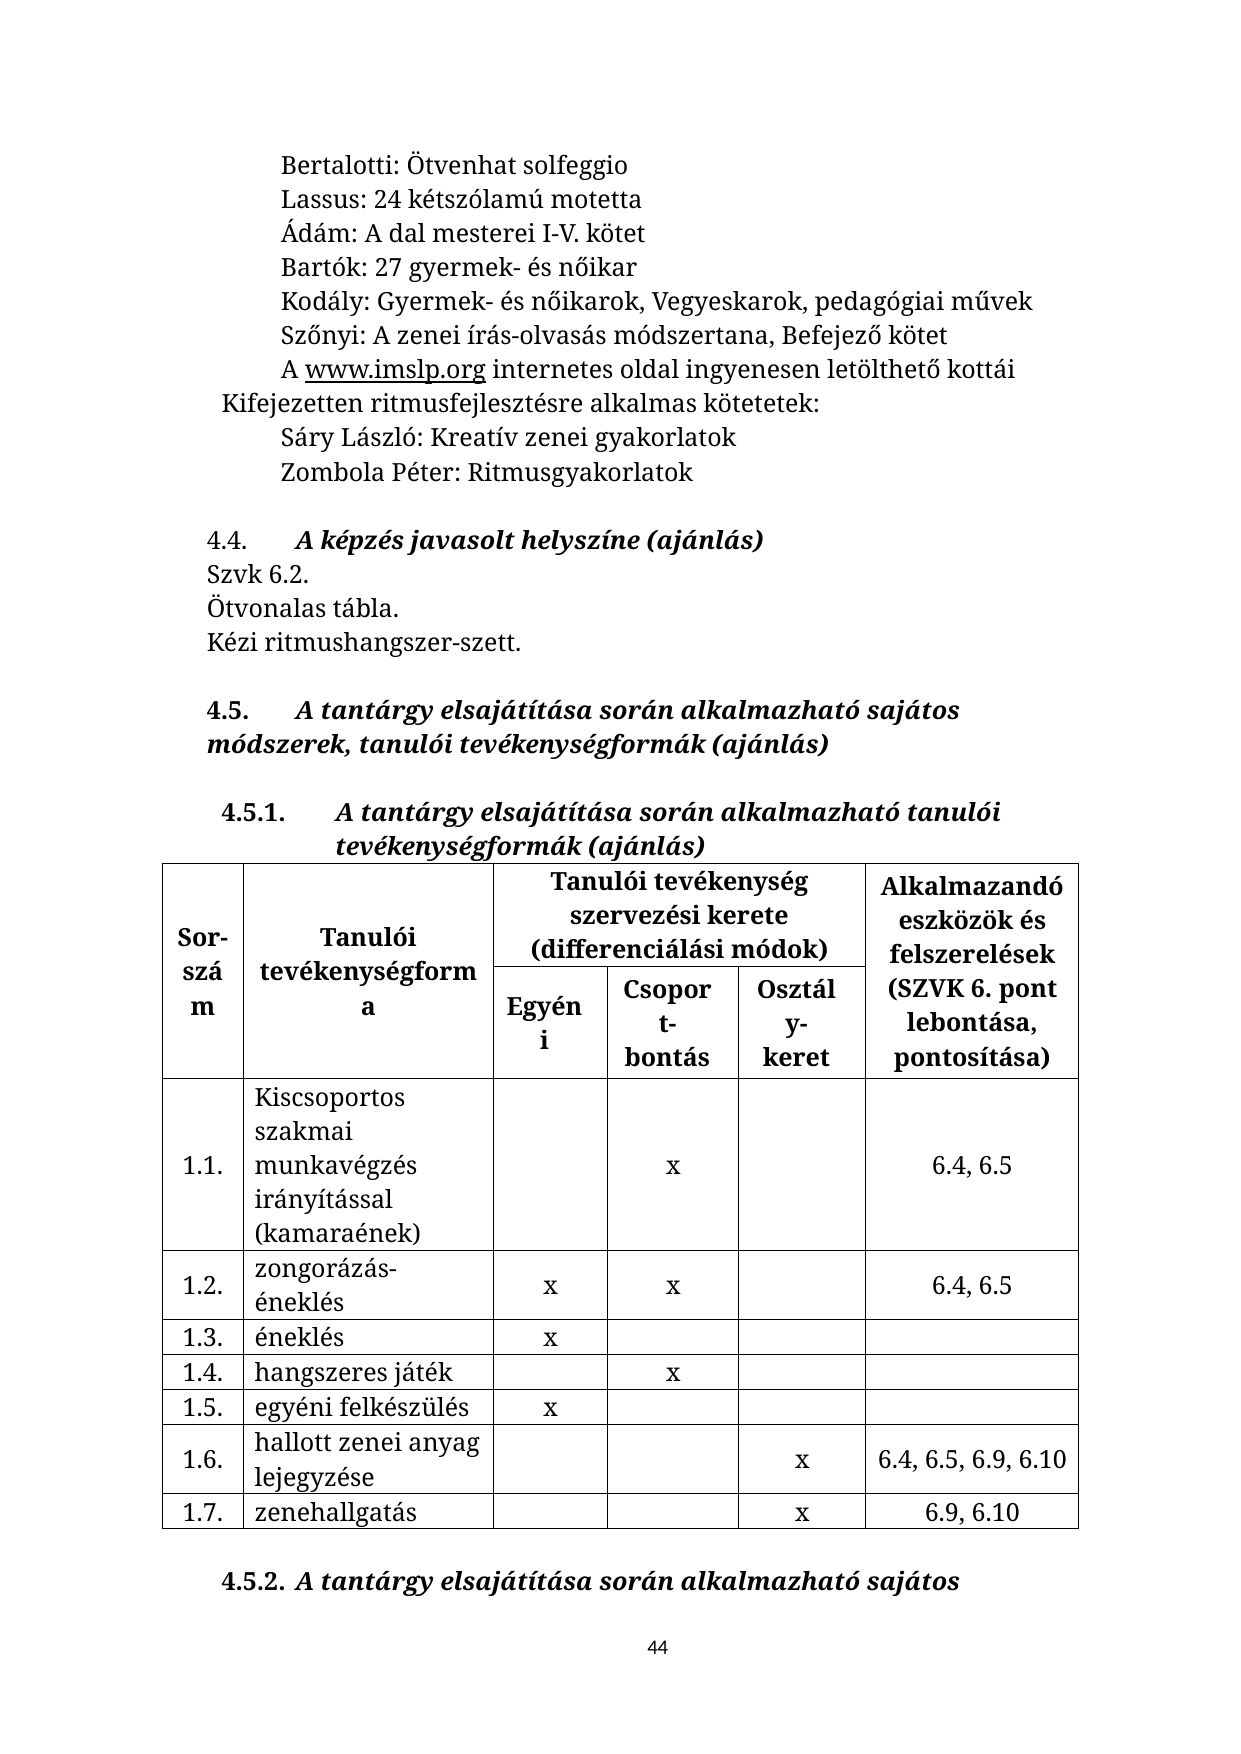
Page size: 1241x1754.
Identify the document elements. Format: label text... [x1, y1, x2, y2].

text A www.imslp.org internetes oldal ingyenesen letölthető kottái [281, 352, 1093, 386]
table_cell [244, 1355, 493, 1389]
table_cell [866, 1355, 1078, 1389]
text Bartók: 27 gyermek- és nőikar [281, 250, 1093, 284]
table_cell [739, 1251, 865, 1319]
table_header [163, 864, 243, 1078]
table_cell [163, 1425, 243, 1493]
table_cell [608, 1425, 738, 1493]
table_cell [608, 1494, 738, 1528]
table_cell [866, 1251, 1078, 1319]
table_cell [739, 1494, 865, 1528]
text Zombola Péter: Ritmusgyakorlatok [281, 454, 1093, 488]
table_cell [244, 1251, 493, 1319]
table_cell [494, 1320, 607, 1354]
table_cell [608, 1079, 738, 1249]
text Lassus: 24 kétszólamú motetta [281, 182, 1093, 216]
text Szőnyi: A zenei írás-olvasás módszertana, Befejező kötet [281, 318, 1093, 352]
list A tantárgy elsajátítása során alkalmazható sajátos módszerek, tanulói tevékenységformák (ajánlás) [207, 693, 1093, 761]
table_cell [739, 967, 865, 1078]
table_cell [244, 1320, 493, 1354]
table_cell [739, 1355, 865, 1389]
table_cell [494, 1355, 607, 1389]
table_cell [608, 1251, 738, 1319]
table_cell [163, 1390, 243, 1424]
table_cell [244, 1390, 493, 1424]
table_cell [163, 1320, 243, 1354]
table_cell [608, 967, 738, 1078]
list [221, 1563, 1093, 1597]
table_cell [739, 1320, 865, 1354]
list A tantárgy elsajátítása során alkalmazható tanulói tevékenységformák (ajánlás) [221, 795, 1093, 863]
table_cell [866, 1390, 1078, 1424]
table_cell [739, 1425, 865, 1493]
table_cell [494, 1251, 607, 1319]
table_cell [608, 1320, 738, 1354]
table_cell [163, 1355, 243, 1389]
text Kodály: Gyermek- és nőikarok, Vegyeskarok, pedagógiai művek [281, 284, 1093, 318]
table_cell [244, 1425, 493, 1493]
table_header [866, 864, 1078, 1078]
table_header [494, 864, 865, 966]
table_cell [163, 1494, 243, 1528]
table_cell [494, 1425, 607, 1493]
text Ötvonalas tábla. [207, 590, 1093, 624]
text Kézi ritmushangszer-szett. [207, 624, 1093, 658]
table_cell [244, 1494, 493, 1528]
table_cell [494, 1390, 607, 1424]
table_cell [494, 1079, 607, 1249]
text Ádám: A dal mesterei I-V. kötet [281, 216, 1093, 250]
list A képzés javasolt helyszíne (ajánlás) [207, 522, 1093, 556]
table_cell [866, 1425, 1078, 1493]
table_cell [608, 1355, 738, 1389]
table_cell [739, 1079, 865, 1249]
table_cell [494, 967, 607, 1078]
text Szvk 6.2. [207, 556, 1093, 590]
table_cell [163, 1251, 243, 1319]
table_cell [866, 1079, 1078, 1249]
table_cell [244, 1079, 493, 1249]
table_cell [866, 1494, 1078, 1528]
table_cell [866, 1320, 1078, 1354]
text Bertalotti: Ötvenhat solfeggio [281, 148, 1093, 182]
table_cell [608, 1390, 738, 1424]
text Kifejezetten ritmusfejlesztésre alkalmas kötetetek: [221, 386, 1093, 420]
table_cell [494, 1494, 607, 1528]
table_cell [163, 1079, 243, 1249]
text Sáry László: Kreatív zenei gyakorlatok [281, 420, 1093, 454]
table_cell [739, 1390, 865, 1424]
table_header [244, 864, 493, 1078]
